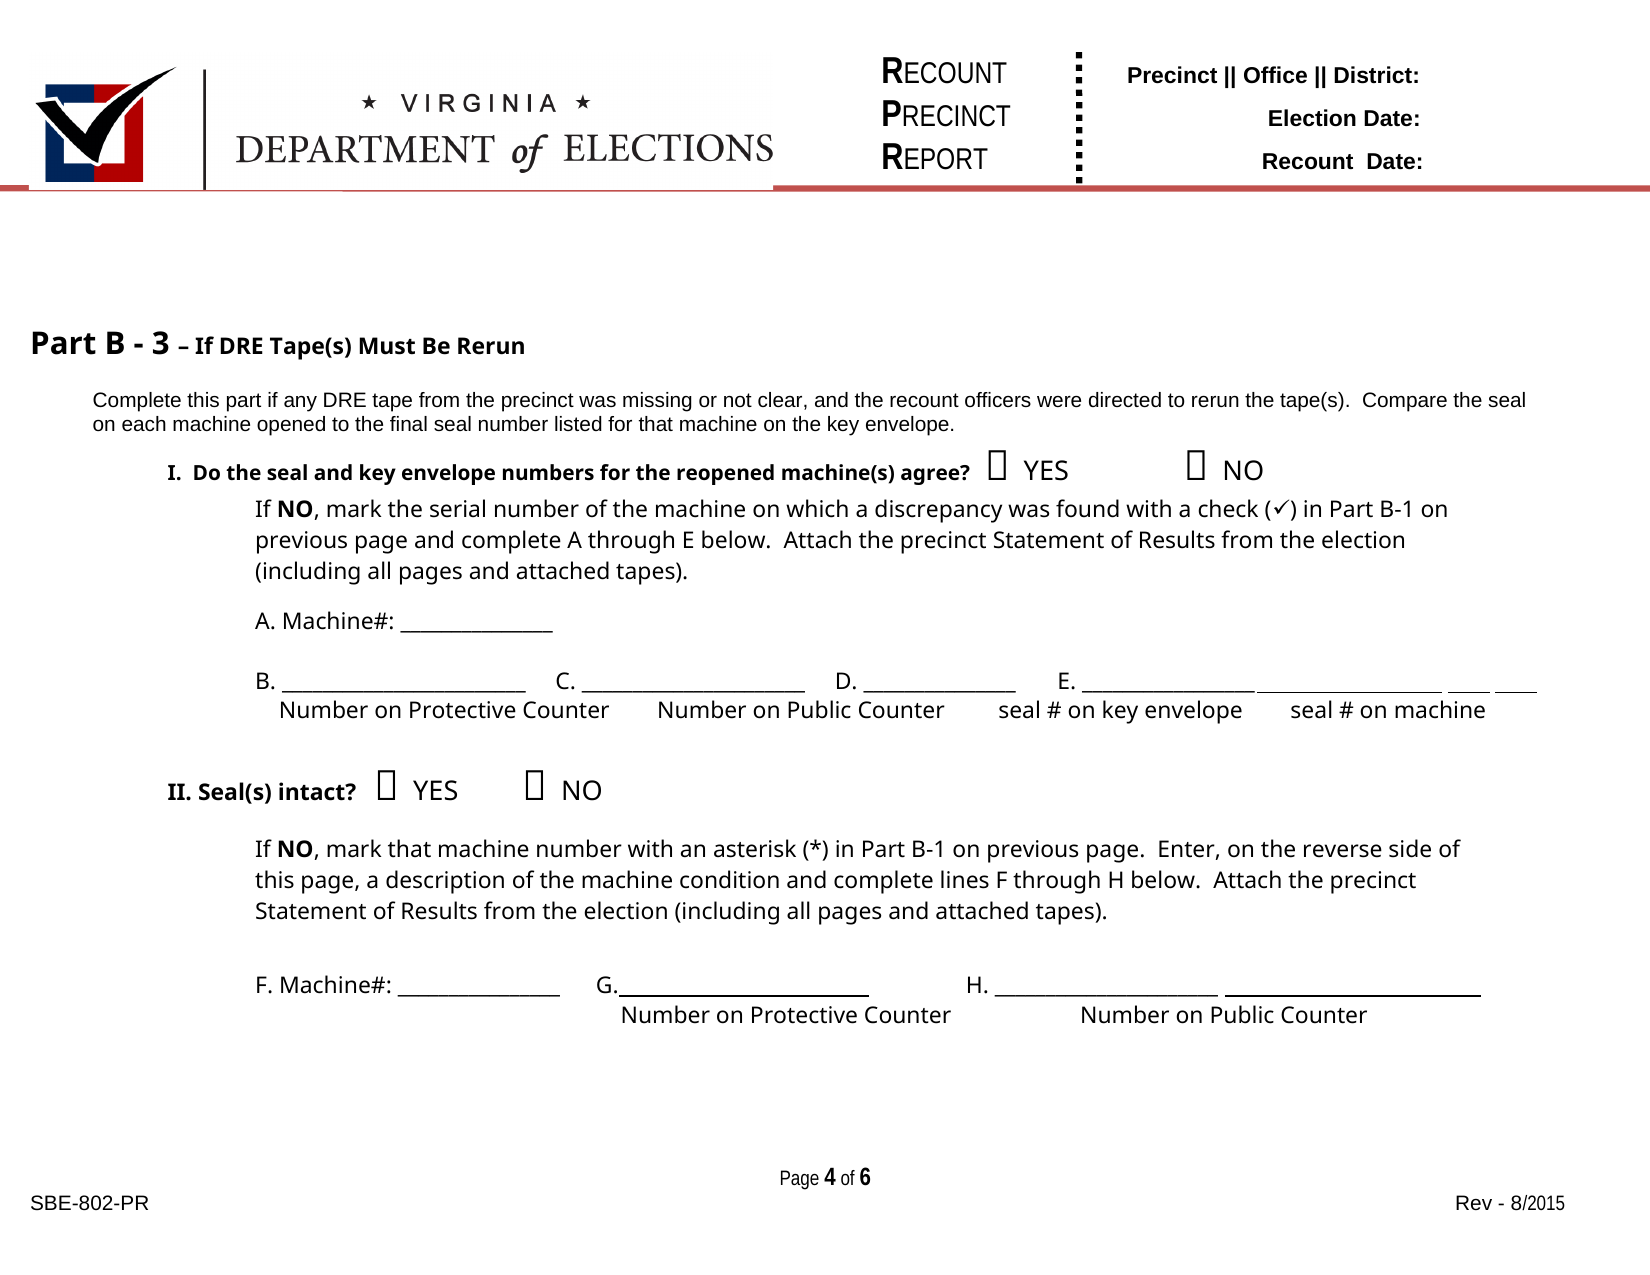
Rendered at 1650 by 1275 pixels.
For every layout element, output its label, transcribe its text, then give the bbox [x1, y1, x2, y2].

text Part B - 3 – If DRE Tape(s) Must Be Rerun [30, 321, 1580, 364]
picture [28, 52, 774, 190]
text A. B. ________________________ C. ______________________ D. _______________ E. _________________ [0, 666, 1542, 696]
text II. Seal(s) intact?  YES  NO [167, 756, 1505, 813]
text Complete this part if any DRE tape from the precinct was missing or not clear, and the recount officers were directed to rerun the tape(s). Compare the seal on each machine opened to the final seal number listed for that machine on the key envelope. [92, 388, 1530, 436]
text Number on Protective Counter Number on Public Counter seal # on key envelope seal # on machine [0, 696, 1505, 724]
text I. Do the seal and key envelope numbers for the reopened machine(s) agree?  YES  NO [167, 436, 1505, 492]
text Number on Protective Counter Number on Public Counter [30, 999, 1620, 1030]
text F. Machine#: ________________ G. H. ______________________ [0, 970, 1542, 999]
text If NO, mark the serial number of the machine on which a discrepancy was found with a check () in Part B-1 on previous page and complete A through E below. Attach the precinct Statement of Results from the election (including all pages and attached tapes). [255, 492, 1505, 586]
text A. Machine#: _______________ [0, 606, 1542, 635]
text If NO, mark that machine number with an asterisk (*) in Part B-1 on previous page. Enter, on the reverse side of this page, a description of the machine condition and complete lines F through H below. Attach the precinct Statement of Results from the election (including all pages and attached tapes). [255, 832, 1505, 926]
